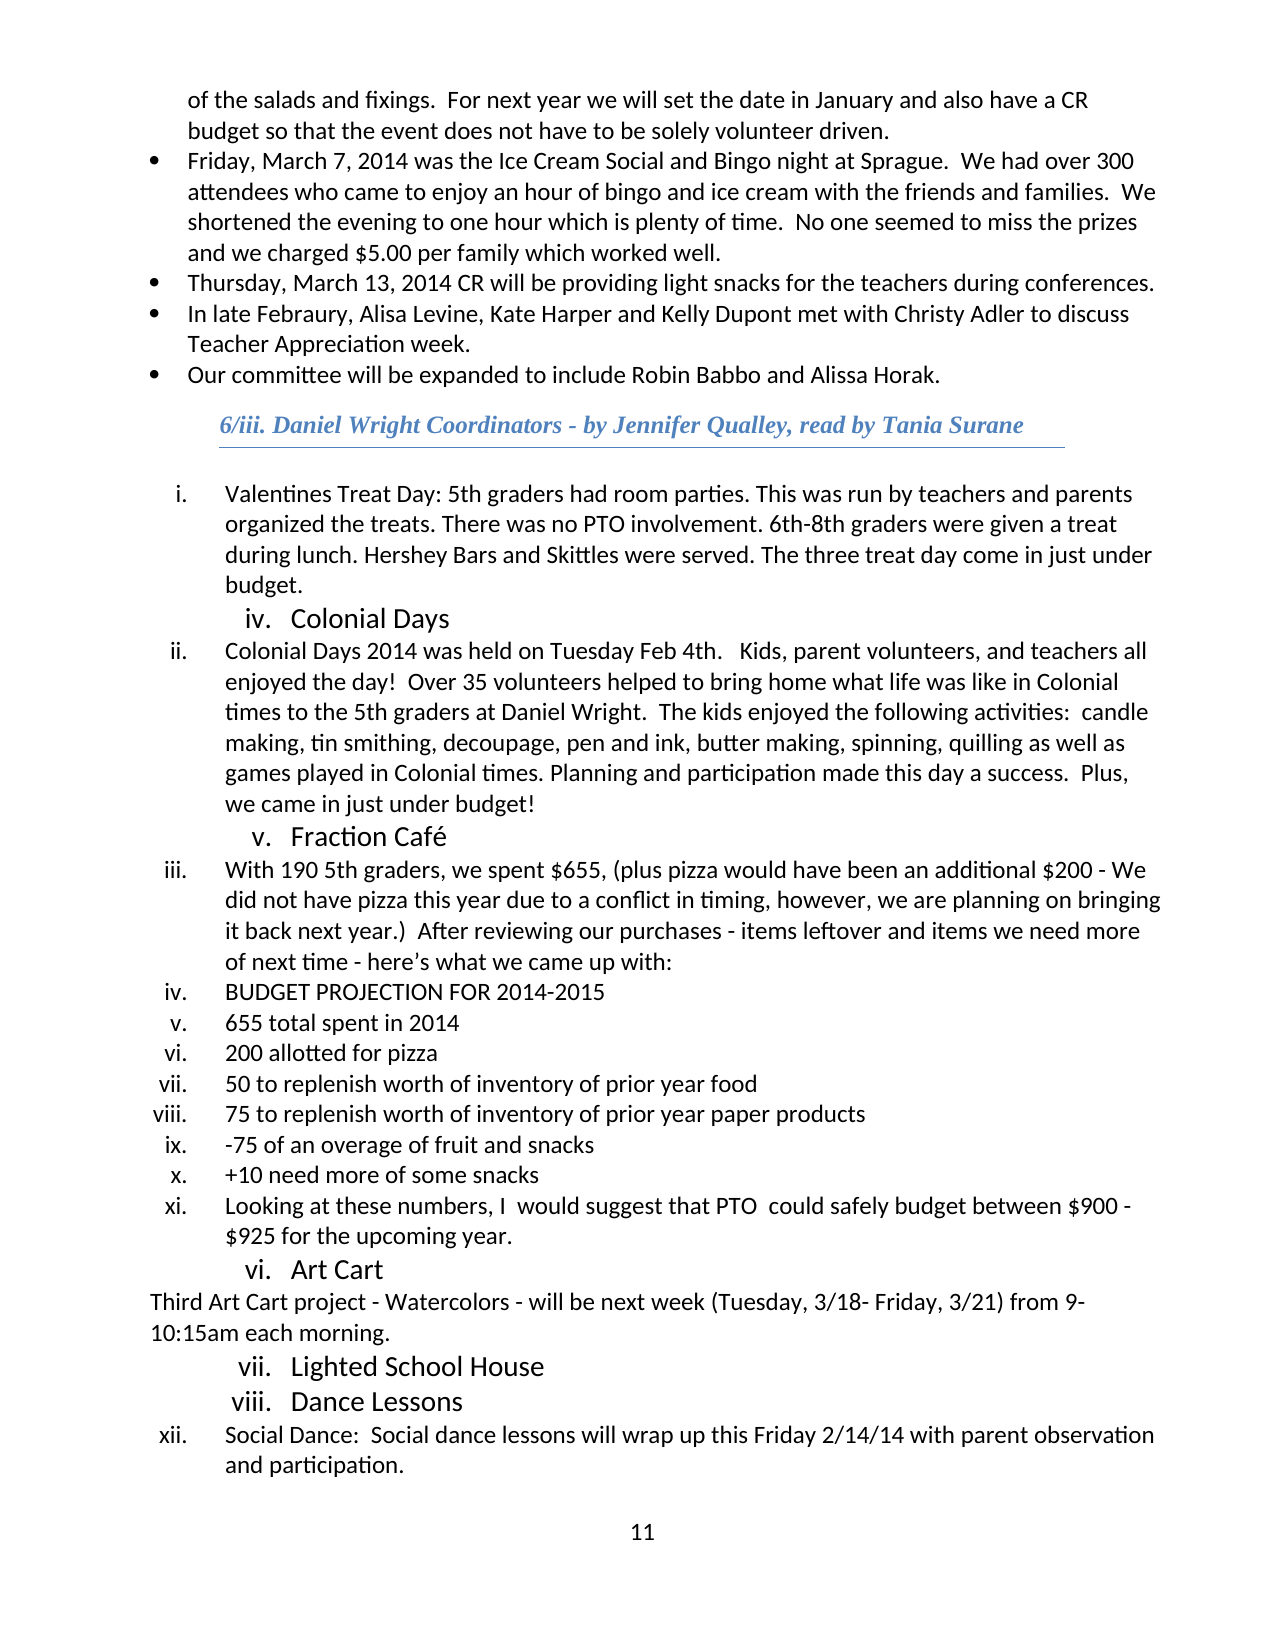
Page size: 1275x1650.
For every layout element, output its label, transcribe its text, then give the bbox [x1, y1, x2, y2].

list Looking at these numbers, I would suggest that PTO could safely budget between $900 - $925 for the upcoming year. [187, 1190, 1162, 1251]
list -75 of an overage of fruit and snacks [187, 1129, 1162, 1159]
text Third Art Cart project - Watercolors - will be next week (Tuesday, 3/18- Friday, 3/21) from 9-10:15am each morning. [150, 1287, 1162, 1348]
list Colonial Days [272, 600, 1162, 635]
list +10 need more of some snacks [187, 1159, 1162, 1190]
list Art Cart [272, 1251, 1162, 1287]
list Valentines Treat Day: 5th graders had room parties. This was run by teachers and parents organized the treats. There was no PTO involvement. 6th-8th graders were given a treat during lunch. Hershey Bars and Skittles were served. The three treat day come in just under budget. [187, 478, 1162, 600]
list With 190 5th graders, we spent $655, (plus pizza would have been an additional $200 - We did not have pizza this year due to a conflict in timing, however, we are planning on bringing it back next year.) After reviewing our purchases - items leftover and items we need more of next time - here’s what we came up with: [187, 854, 1162, 976]
list Social Dance: Social dance lessons will wrap up this Friday 2/14/14 with parent observation and participation. [187, 1419, 1162, 1480]
list Our committee will be expanded to include Robin Babbo and Alissa Horak. [150, 359, 1162, 389]
list Fraction Café [272, 818, 1162, 854]
list Colonial Days 2014 was held on Tuesday Feb 4th. Kids, parent volunteers, and teachers all enjoyed the day! Over 35 volunteers helped to bring home what life was like in Colonial times to the 5th graders at Daniel Wright. The kids enjoyed the following activities: candle making, tin smithing, decoupage, pen and ink, butter making, spinning, quilling as well as games played in Colonial times. Planning and participation made this day a success. Plus, we came in just under budget! [187, 635, 1162, 818]
list 50 to replenish worth of inventory of prior year food [187, 1068, 1162, 1098]
list Thursday, March 13, 2014 CR will be providing light snacks for the teachers during conferences. [150, 267, 1162, 298]
list Dance Lessons [272, 1383, 1162, 1419]
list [150, 84, 1162, 145]
list 200 allotted for pizza [187, 1037, 1162, 1068]
list In late Febraury, Alisa Levine, Kate Harper and Kelly Dupont met with Christy Adler to discuss Teacher Appreciation week. [150, 298, 1162, 359]
list Lighted School House [272, 1348, 1162, 1383]
list BUDGET PROJECTION FOR 2014-2015 [187, 976, 1162, 1007]
list 655 total spent in 2014 [187, 1007, 1162, 1037]
text 6/iii. Daniel Wright Coordinators - by Jennifer Qualley, read by Tania Surane [219, 410, 1065, 447]
list Friday, March 7, 2014 was the Ice Cream Social and Bingo night at Sprague. We had over 300 attendees who came to enjoy an hour of bingo and ice cream with the friends and families. We shortened the evening to one hour which is plenty of time. No one seemed to miss the prizes and we charged $5.00 per family which worked well. [150, 145, 1162, 267]
list 75 to replenish worth of inventory of prior year paper products [187, 1098, 1162, 1129]
